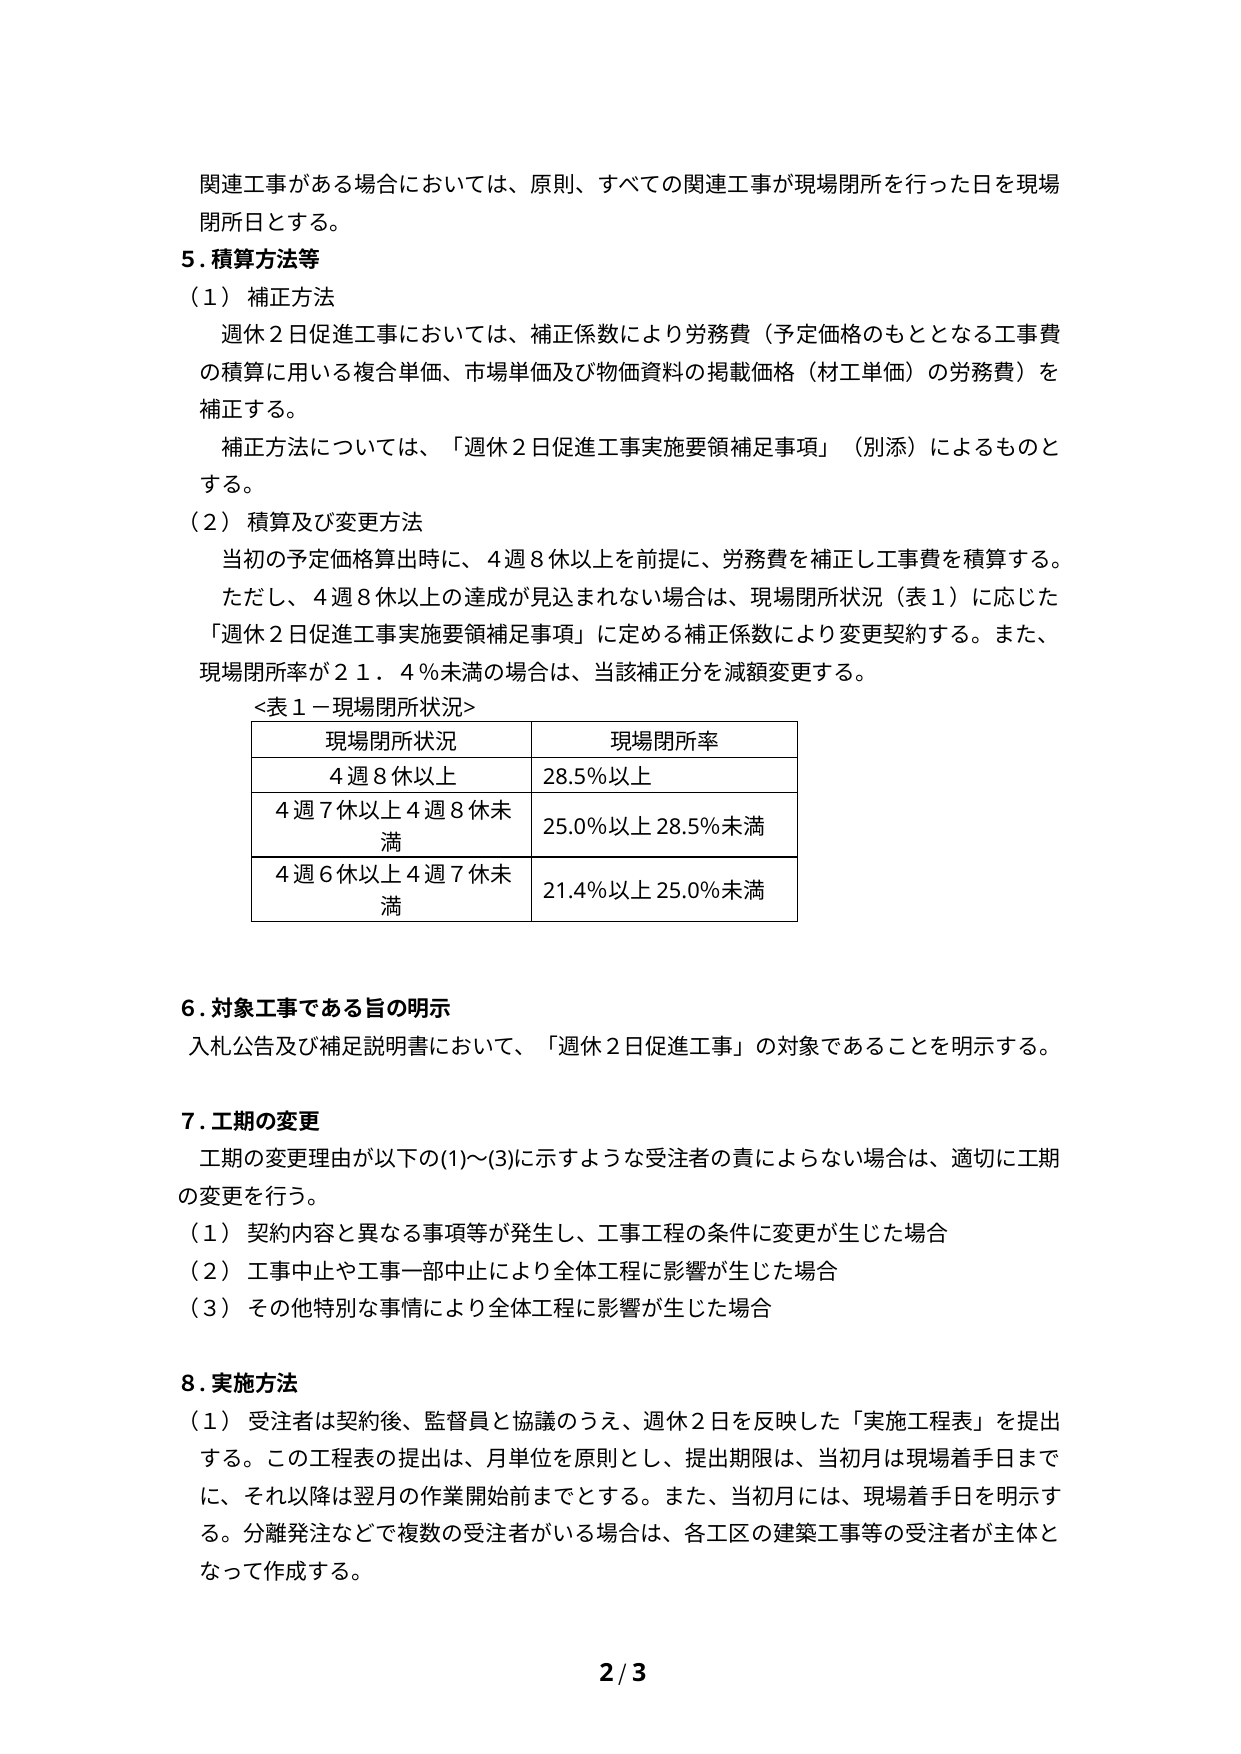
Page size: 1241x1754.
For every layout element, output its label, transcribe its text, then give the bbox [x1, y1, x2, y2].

text （１） 受注者は契約後、監督員と協議のうえ、週休２日を反映した「実施工程表」を提出する。この工程表の提出は、月単位を原則とし、提出期限は、当初月は現場着手日までに、それ以降は翌月の作業開始前までとする。また、当初月には、現場着手日を明示する。分離発注などで複数の受注者がいる場合は、各工区の建築工事等の受注者が主体となって作成する。 [177, 1401, 1063, 1588]
text （１） 補正方法 [177, 277, 1063, 314]
table_cell ４週７休以上４週８休未満 [252, 793, 531, 856]
text <表１－現場閉所状況> [210, 689, 1063, 721]
text 補正方法については、「週休２日促進工事実施要領補足事項」（別添）によるものとする。 [199, 427, 1063, 502]
text ６. 対象工事である旨の明示 [177, 988, 1063, 1026]
text 当初の予定価格算出時に、４週８休以上を前提に、労務費を補正し工事費を積算する。 [199, 539, 1063, 577]
table_header 現場閉所率 [532, 722, 797, 757]
table_header 現場閉所状況 [252, 722, 531, 757]
text （２） 積算及び変更方法 [177, 502, 1063, 539]
text 入札公告及び補足説明書において、「週休２日促進工事」の対象であることを明示する。 [188, 1026, 1063, 1063]
table_cell 25.0％以上28.5％未満 [532, 793, 797, 856]
text ５. 積算方法等 [177, 239, 1063, 277]
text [199, 164, 1063, 239]
text ただし、４週８休以上の達成が見込まれない場合は、現場閉所状況（表１）に応じた「週休２日促進工事実施要領補足事項」に定める補正係数により変更契約する。また、現場閉所率が２１．４％未満の場合は、当該補正分を減額変更する。 [199, 577, 1063, 689]
text ８. 実施方法 [177, 1363, 1063, 1401]
table_cell ４週８休以上 [252, 758, 531, 792]
text 週休２日促進工事においては、補正係数により労務費（予定価格のもととなる工事費の積算に用いる複合単価、市場単価及び物価資料の掲載価格（材工単価）の労務費）を補正する。 [199, 314, 1063, 427]
table_cell ４週６休以上４週７休未満 [252, 858, 531, 921]
text （１） 契約内容と異なる事項等が発生し、工事工程の条件に変更が生じた場合 [177, 1213, 1063, 1251]
text （２） 工事中止や工事一部中止により全体工程に影響が生じた場合 [177, 1251, 1063, 1288]
text （３） その他特別な事情により全体工程に影響が生じた場合 [177, 1288, 1063, 1326]
table_cell 21.4％以上25.0％未満 [532, 858, 797, 921]
table_cell 28.5％以上 [532, 758, 797, 792]
text ７. 工期の変更 [177, 1101, 1063, 1138]
text 工期の変更理由が以下の(1)～(3)に示すような受注者の責によらない場合は、適切に工期の変更を行う。 [177, 1138, 1063, 1213]
